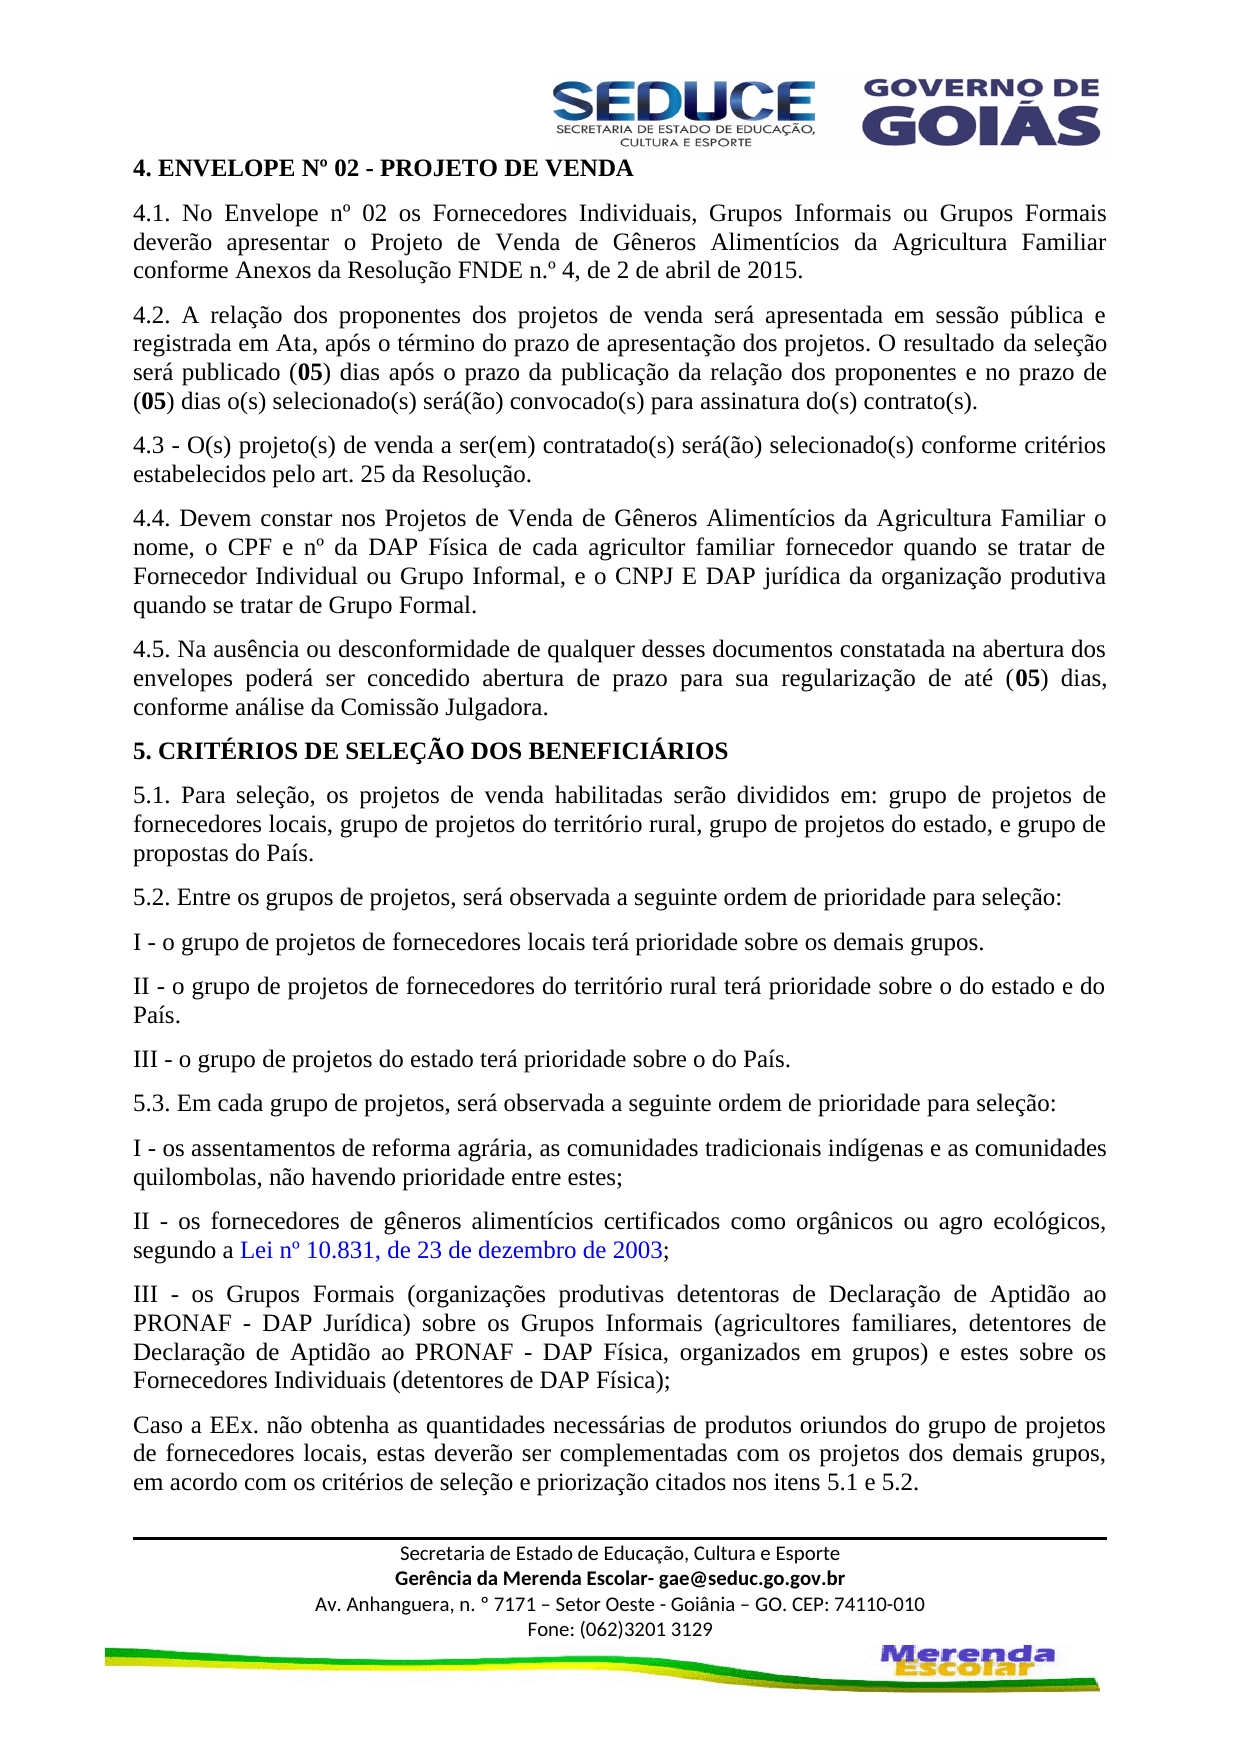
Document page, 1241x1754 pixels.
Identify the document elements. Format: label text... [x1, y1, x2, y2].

text 4. ENVELOPE Nº 02 - PROJETO DE VENDA [133, 153, 1107, 182]
text 4.4. Devem constar nos Projetos de Venda de Gêneros Alimentícios da Agricultura Familiar o nome, o CPF e nº da DAP Física de cada agricultor familiar fornecedor quando se tratar de Fornecedor Individual ou Grupo Informal, e o CNPJ E DAP jurídica da organização produtiva quando se tratar de Grupo Formal. [133, 503, 1107, 618]
text Caso a EEx. não obtenha as quantidades necessárias de produtos oriundos do grupo de projetos de fornecedores locais, estas deverão ser complementadas com os projetos dos demais grupos, em acordo com os critérios de seleção e priorização citados nos itens 5.1 e 5.2. [133, 1410, 1107, 1496]
text I - os assentamentos de reforma agrária, as comunidades tradicionais indígenas e as comunidades quilombolas, não havendo prioridade entre estes; [133, 1133, 1107, 1190]
text 5.3. Em cada grupo de projetos, será observada a seguinte ordem de prioridade para seleção: [133, 1088, 1107, 1117]
text 5. CRITÉRIOS DE SELEÇÃO DOS BENEFICIÁRIOS [133, 736, 1107, 765]
text II - os fornecedores de gêneros alimentícios certificados como orgânicos ou agro ecológicos, segundo a Lei nº 10.831, de 23 de dezembro de 2003; [133, 1206, 1107, 1263]
text 5.2. Entre os grupos de projetos, será observada a seguinte ordem de prioridade para seleção: [133, 882, 1107, 911]
text III - os Grupos Formais (organizações produtivas detentoras de Declaração de Aptidão ao PRONAF - DAP Jurídica) sobre os Grupos Informais (agricultores familiares, detentores de Declaração de Aptidão ao PRONAF - DAP Física, organizados em grupos) e estes sobre os Fornecedores Individuais (detentores de DAP Física); [133, 1279, 1107, 1394]
text 4.2. A relação dos proponentes dos projetos de venda será apresentada em sessão pública e registrada em Ata, após o término do prazo de apresentação dos projetos. O resultado da seleção será publicado (05) dias após o prazo da publicação da relação dos proponentes e no prazo de (05) dias o(s) selecionado(s) será(ão) convocado(s) para assinatura do(s) contrato(s). [133, 300, 1107, 415]
text 4.3 - O(s) projeto(s) de venda a ser(em) contratado(s) será(ão) selecionado(s) conforme critérios estabelecidos pelo art. 25 da Resolução. [133, 430, 1107, 488]
text II - o grupo de projetos de fornecedores do território rural terá prioridade sobre o do estado e do País. [133, 971, 1107, 1028]
text III - o grupo de projetos do estado terá prioridade sobre o do País. [133, 1044, 1107, 1073]
text I - o grupo de projetos de fornecedores locais terá prioridade sobre os demais grupos. [133, 927, 1107, 955]
text 4.5. Na ausência ou desconformidade de qualquer desses documentos constatada na abertura dos envelopes poderá ser concedido abertura de prazo para sua regularização de até (05) dias, conforme análise da Comissão Julgadora. [133, 634, 1107, 720]
picture [552, 73, 1108, 154]
text 4.1. No Envelope nº 02 os Fornecedores Individuais, Grupos Informais ou Grupos Formais deverão apresentar o Projeto de Venda de Gêneros Alimentícios da Agricultura Familiar conforme Anexos da Resolução FNDE n.º 4, de 2 de abril de 2015. [133, 198, 1107, 284]
text 5.1. Para seleção, os projetos de venda habilitadas serão divididos em: grupo de projetos de fornecedores locais, grupo de projetos do território rural, grupo de projetos do estado, e grupo de propostas do País. [133, 780, 1107, 867]
